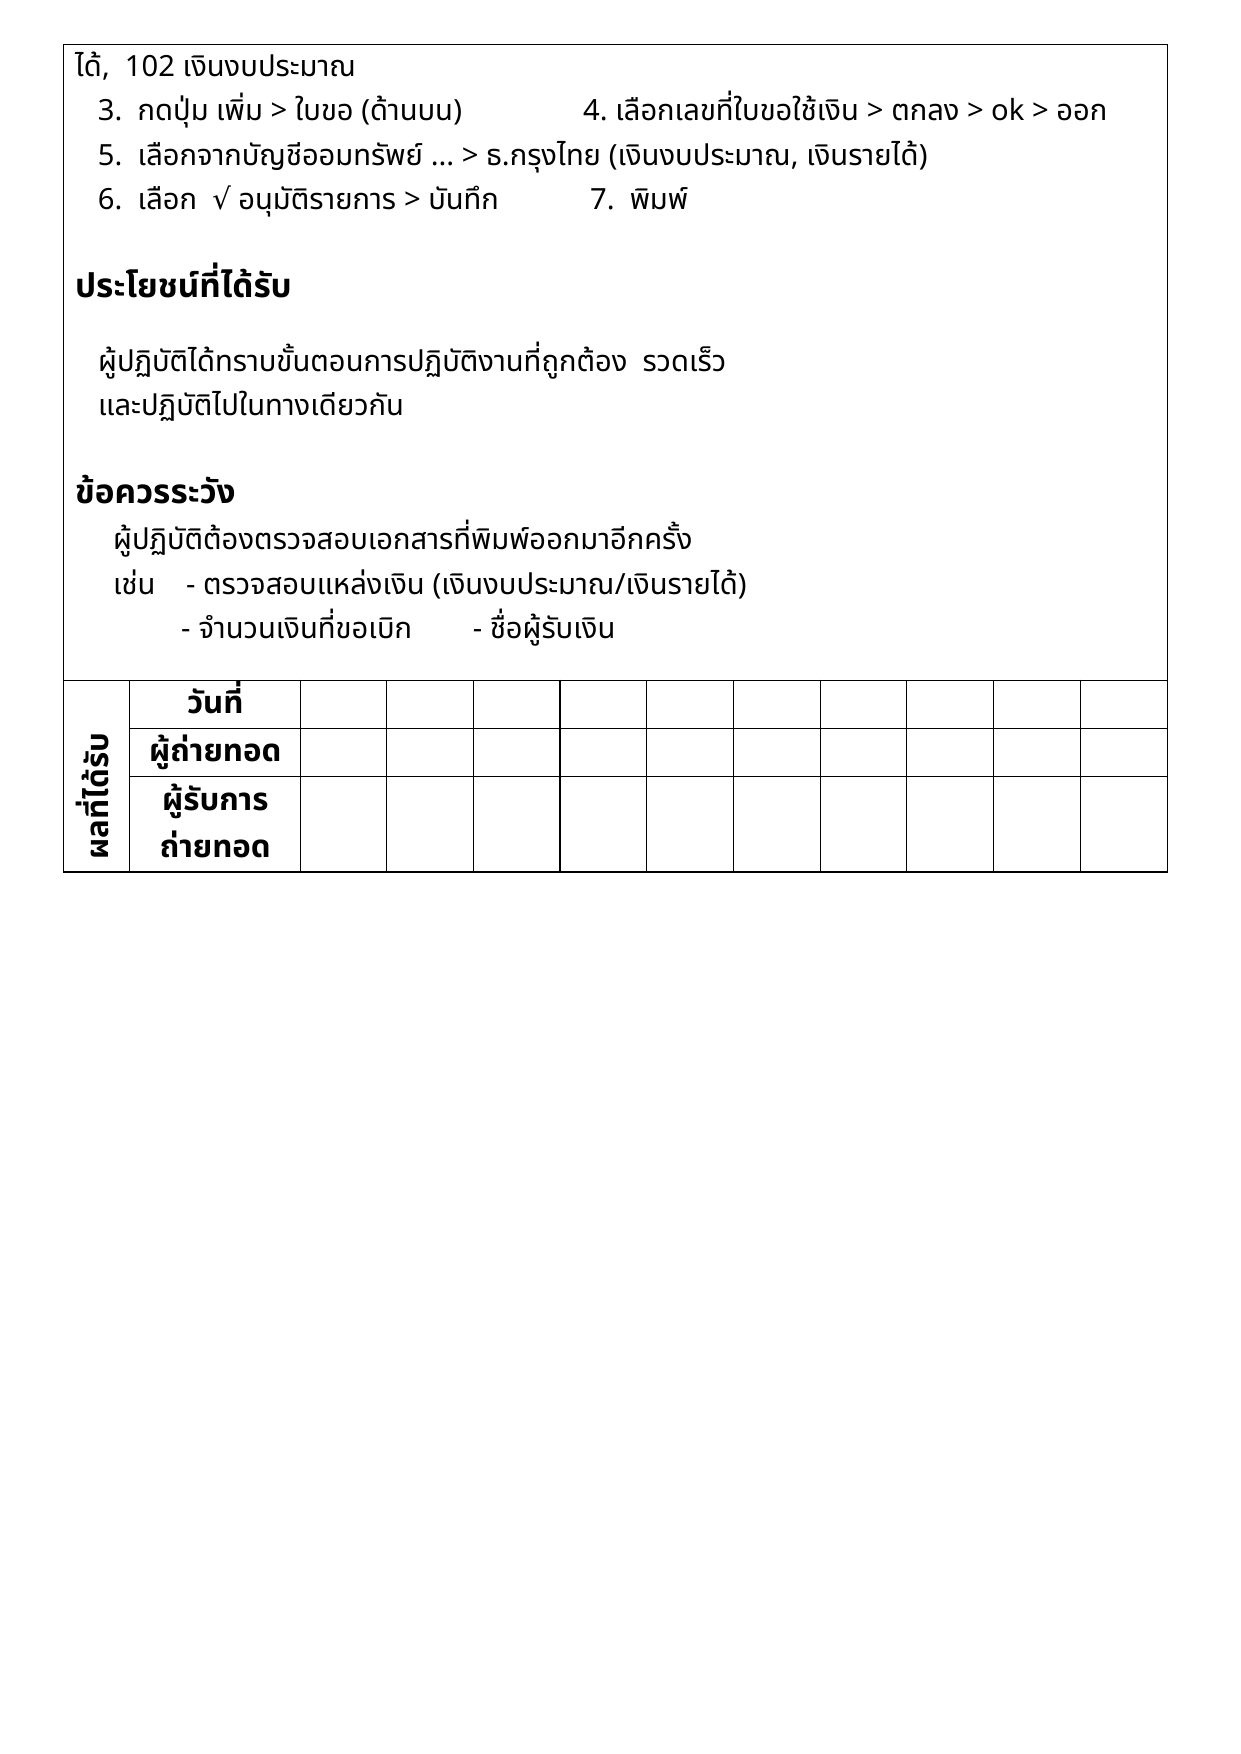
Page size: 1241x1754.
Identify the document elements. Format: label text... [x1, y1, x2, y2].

table_cell [647, 777, 733, 871]
table_cell [734, 777, 820, 871]
table_cell [907, 777, 993, 871]
table_cell [821, 777, 906, 871]
table_cell [1081, 777, 1167, 871]
table_cell [1081, 681, 1167, 728]
table_cell [994, 729, 1080, 776]
table_cell [994, 681, 1080, 728]
table_cell [387, 777, 473, 871]
table_cell [387, 729, 473, 776]
table_cell ผู้ถ่ายทอด [130, 729, 300, 776]
table_cell [647, 729, 733, 776]
table_cell [994, 777, 1080, 871]
table_cell [301, 681, 386, 728]
table_cell [821, 729, 906, 776]
table_cell [474, 729, 559, 776]
table_cell [821, 681, 906, 728]
table_cell [734, 729, 820, 776]
table_cell [734, 681, 820, 728]
table_cell [1081, 729, 1167, 776]
table_cell [561, 681, 646, 728]
table_cell [907, 681, 993, 728]
table_cell [301, 777, 386, 871]
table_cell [64, 45, 1167, 679]
table_cell [301, 729, 386, 776]
table_cell [474, 777, 559, 871]
table_cell ผลที่ได้รับ [64, 681, 129, 871]
table_cell [647, 681, 733, 728]
table_cell [907, 729, 993, 776]
table_cell วันที่ [130, 681, 300, 728]
table_cell [561, 729, 646, 776]
table_cell [561, 777, 646, 871]
table_cell ผู้รับการถ่ายทอด [130, 777, 300, 871]
table_cell [387, 681, 473, 728]
table_cell [474, 681, 559, 728]
